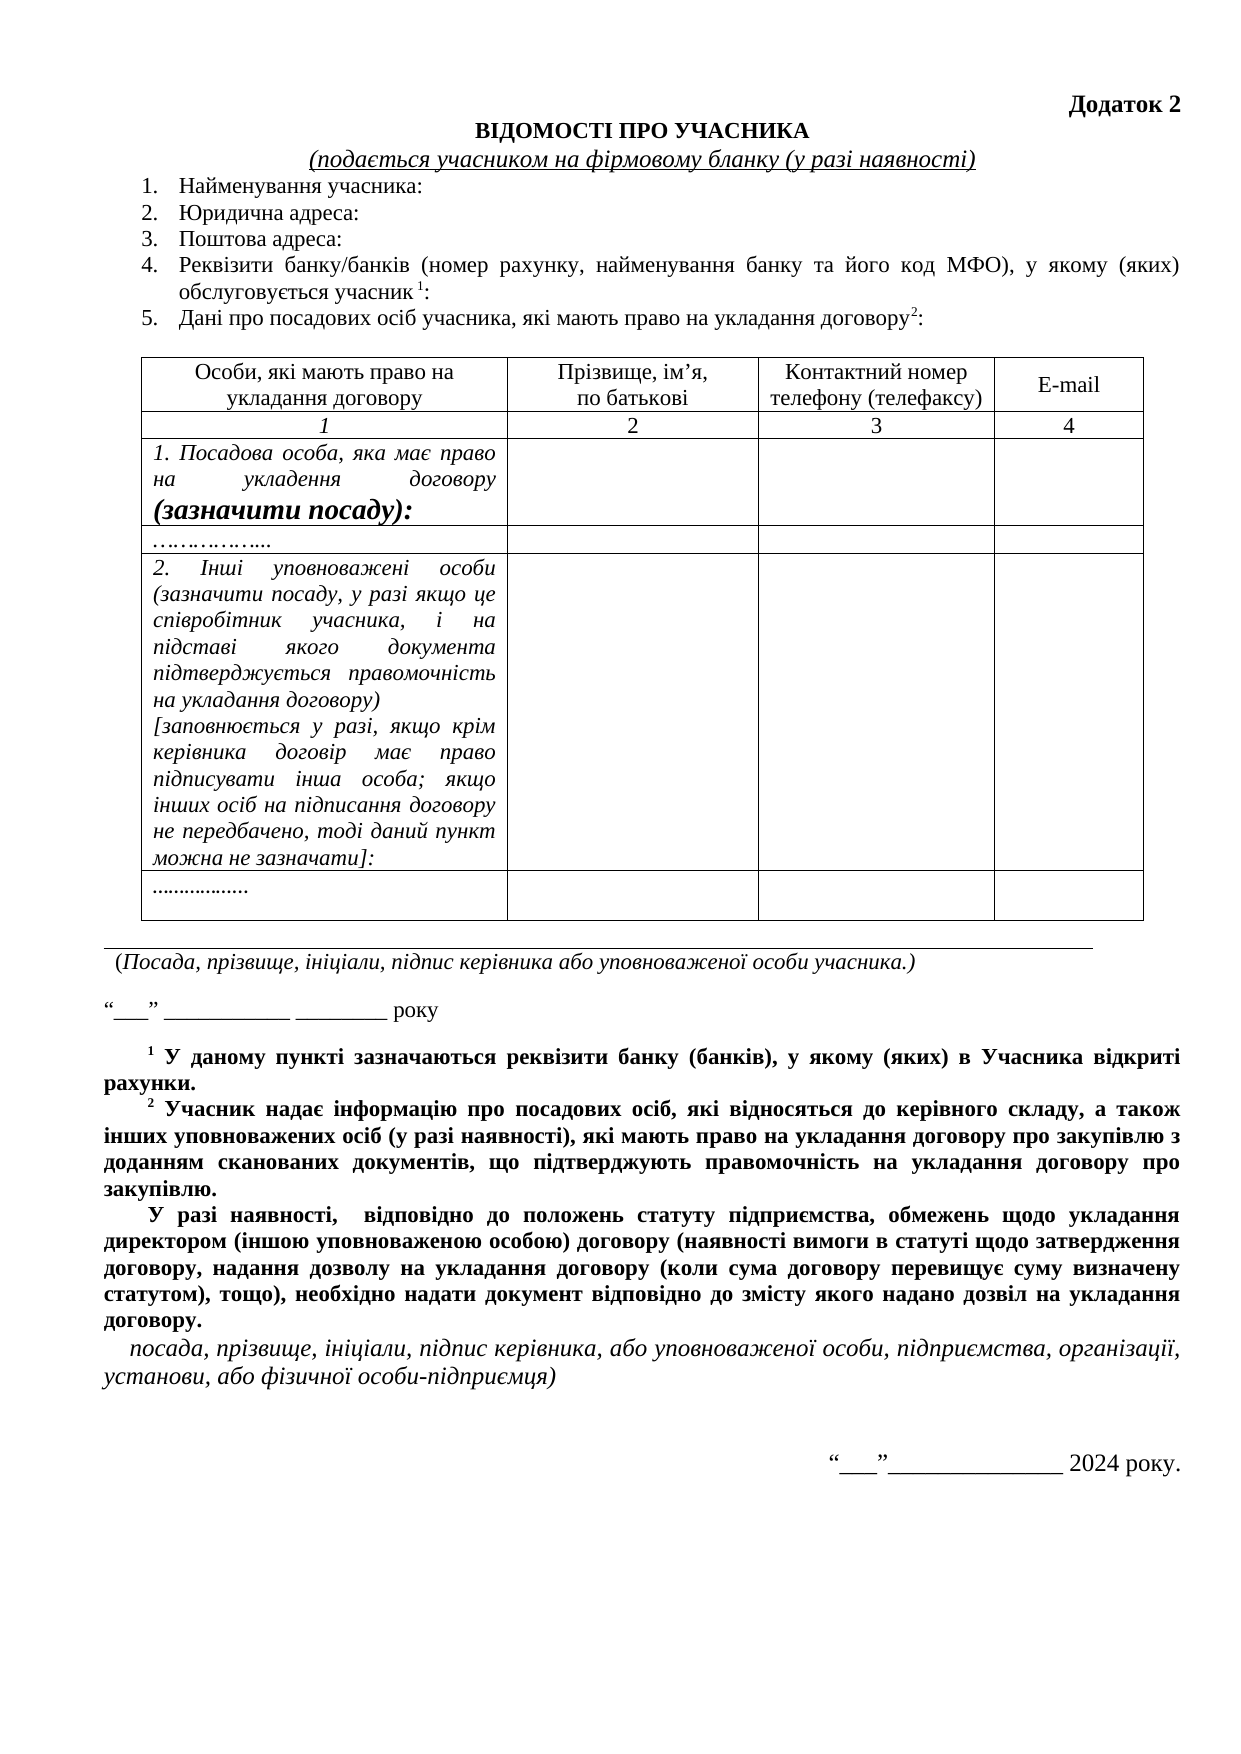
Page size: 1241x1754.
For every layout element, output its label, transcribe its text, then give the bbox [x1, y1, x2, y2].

text (подається учасником на фірмовому бланку (у разі наявності) [103, 144, 1181, 172]
table_cell [759, 439, 994, 525]
table_cell [983, 526, 994, 553]
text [103, 89, 1181, 117]
table_header Е-mail [995, 358, 1143, 411]
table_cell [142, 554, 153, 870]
table_cell [508, 439, 758, 525]
text 1 У даному пункті зазначаються реквізити банку (банків), у якому (яких) в Учасника відкриті рахунки. [103, 1043, 1181, 1096]
table_cell [747, 526, 758, 553]
table_cell [995, 526, 1006, 553]
table_cell [508, 554, 758, 870]
list Дані про посадових осіб учасника, які мають право на укладання договору2: [141, 304, 1181, 331]
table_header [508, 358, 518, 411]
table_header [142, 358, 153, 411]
text ВІДОМОСТІ ПРО УЧАСНИКА [103, 117, 1181, 144]
table_cell ……………... [142, 871, 507, 920]
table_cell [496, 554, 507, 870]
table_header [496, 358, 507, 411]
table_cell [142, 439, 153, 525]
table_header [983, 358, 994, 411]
list Юридична адреса: [141, 199, 1181, 225]
text “___” ___________ ________ року [103, 996, 1181, 1022]
table_header (Посада, прізвище, ініціали, підпис керівника або уповноваженої особи учасника.) [104, 949, 1093, 996]
table_cell [995, 439, 1143, 525]
text 2 Учасник надає інформацію про посадових осіб, які відносяться до керівного складу, а також інших уповноважених осіб (у разі наявності), які мають право на укладання договору про закупівлю з доданням сканованих документів, що підтверджують правомочність на укладання договору про закупівлю. [103, 1096, 1181, 1201]
table_cell [759, 554, 994, 870]
list Поштова адреса: [141, 225, 1181, 252]
list Найменування учасника: [141, 172, 1181, 199]
table_cell [759, 526, 769, 553]
table_cell [995, 871, 1143, 920]
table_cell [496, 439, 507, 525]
list Реквізити банку/банків (номер рахунку, найменування банку та його код МФО), у якому (яких) обслуговується учасник 1: [141, 252, 1181, 304]
text “___”______________ 2024 року. [103, 1448, 1181, 1476]
table_cell [508, 871, 758, 920]
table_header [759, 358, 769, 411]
text посада, прізвище, ініціали, підпис керівника, або уповноваженої особи, підприємства, організації, установи, або фізичної особи-підприємця) [103, 1333, 1181, 1390]
table_cell [508, 526, 518, 553]
text У разі наявності, відповідно до положень статуту підприємства, обмежень щодо укладання директором (іншою уповноваженою особою) договору (наявності вимоги в статуті щодо затвердження договору, надання дозволу на укладання договору (коли сума договору перевищує суму визначену статутом), тощо), необхідно надати документ відповідно до змісту якого надано дозвіл на укладання договору. [103, 1201, 1181, 1333]
table_cell [759, 871, 994, 920]
table_cell [995, 554, 1143, 870]
table_cell [1132, 526, 1143, 553]
